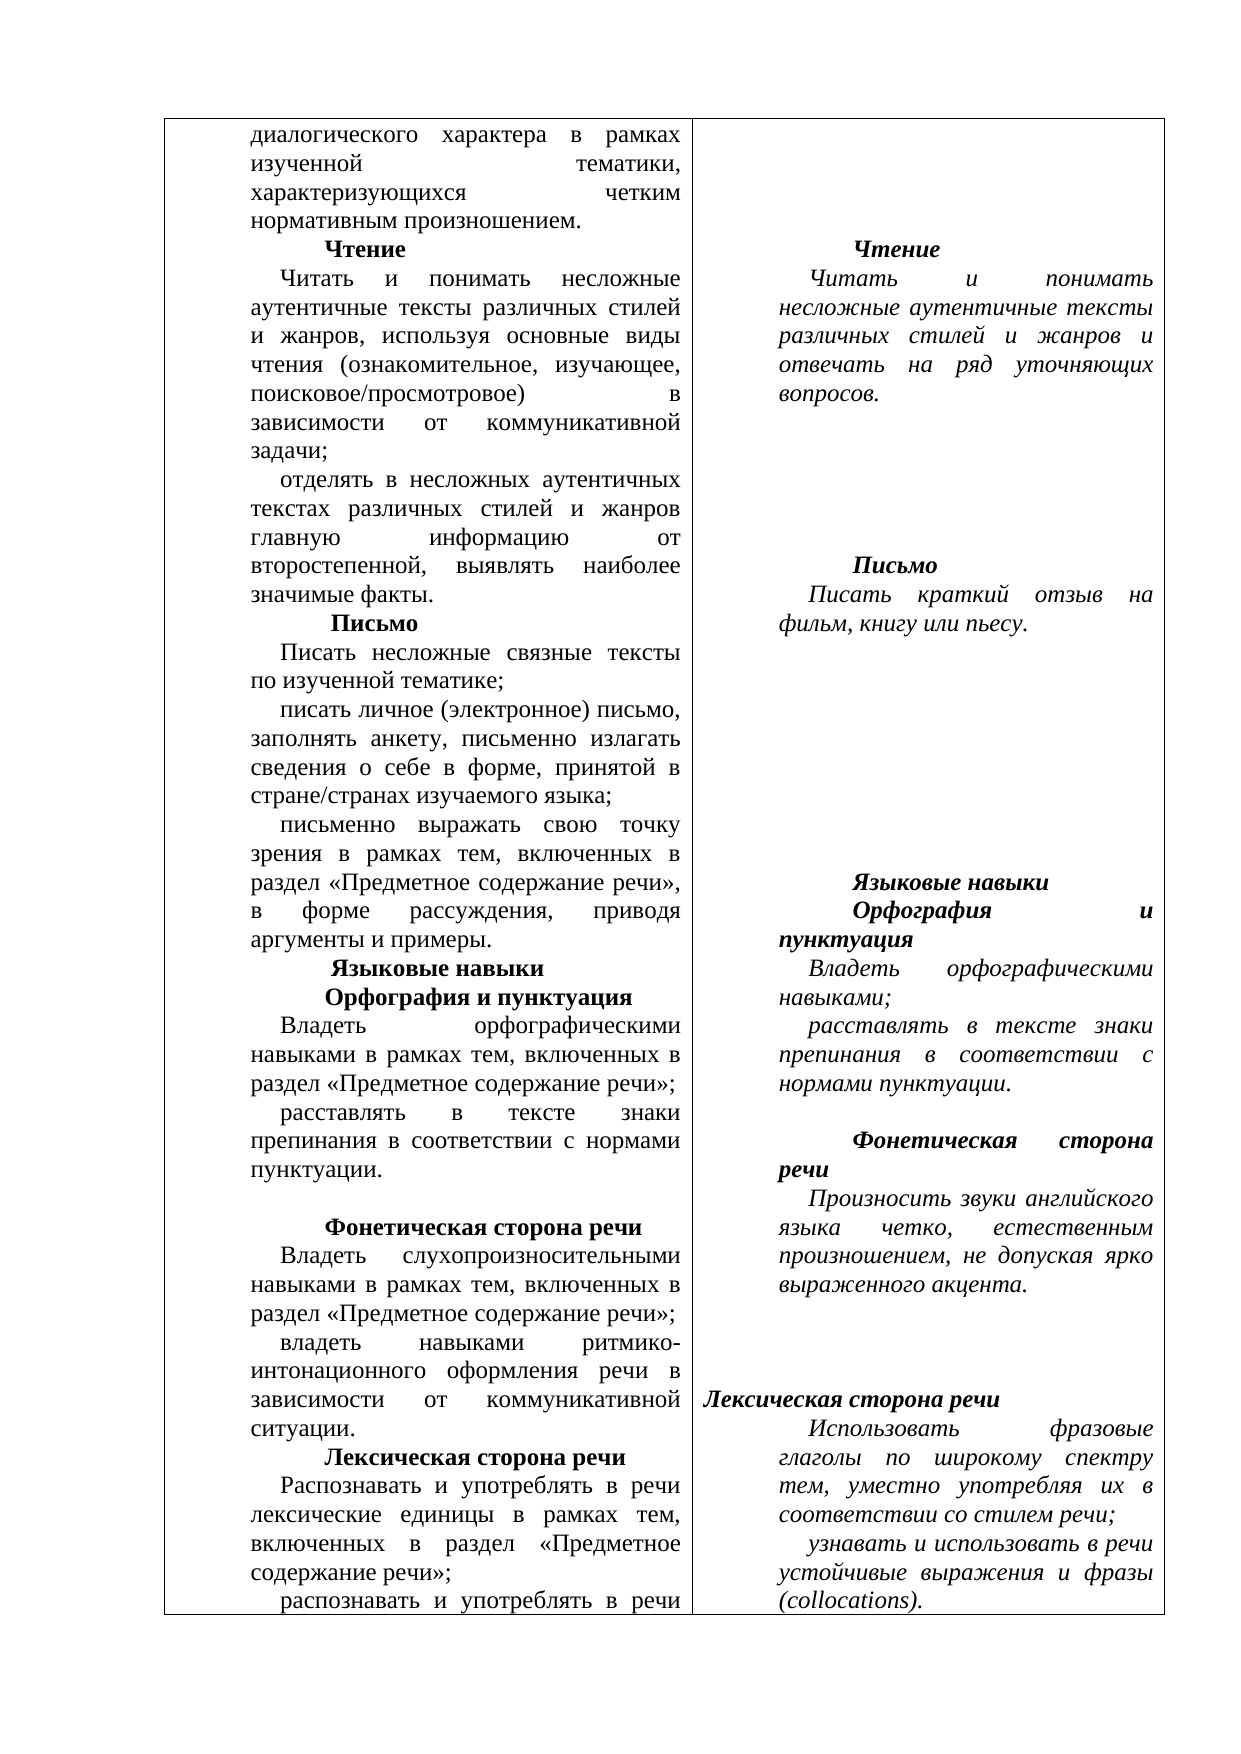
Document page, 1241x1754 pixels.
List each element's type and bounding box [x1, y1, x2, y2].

table_cell [165, 119, 692, 1614]
table_cell [693, 119, 1164, 1614]
